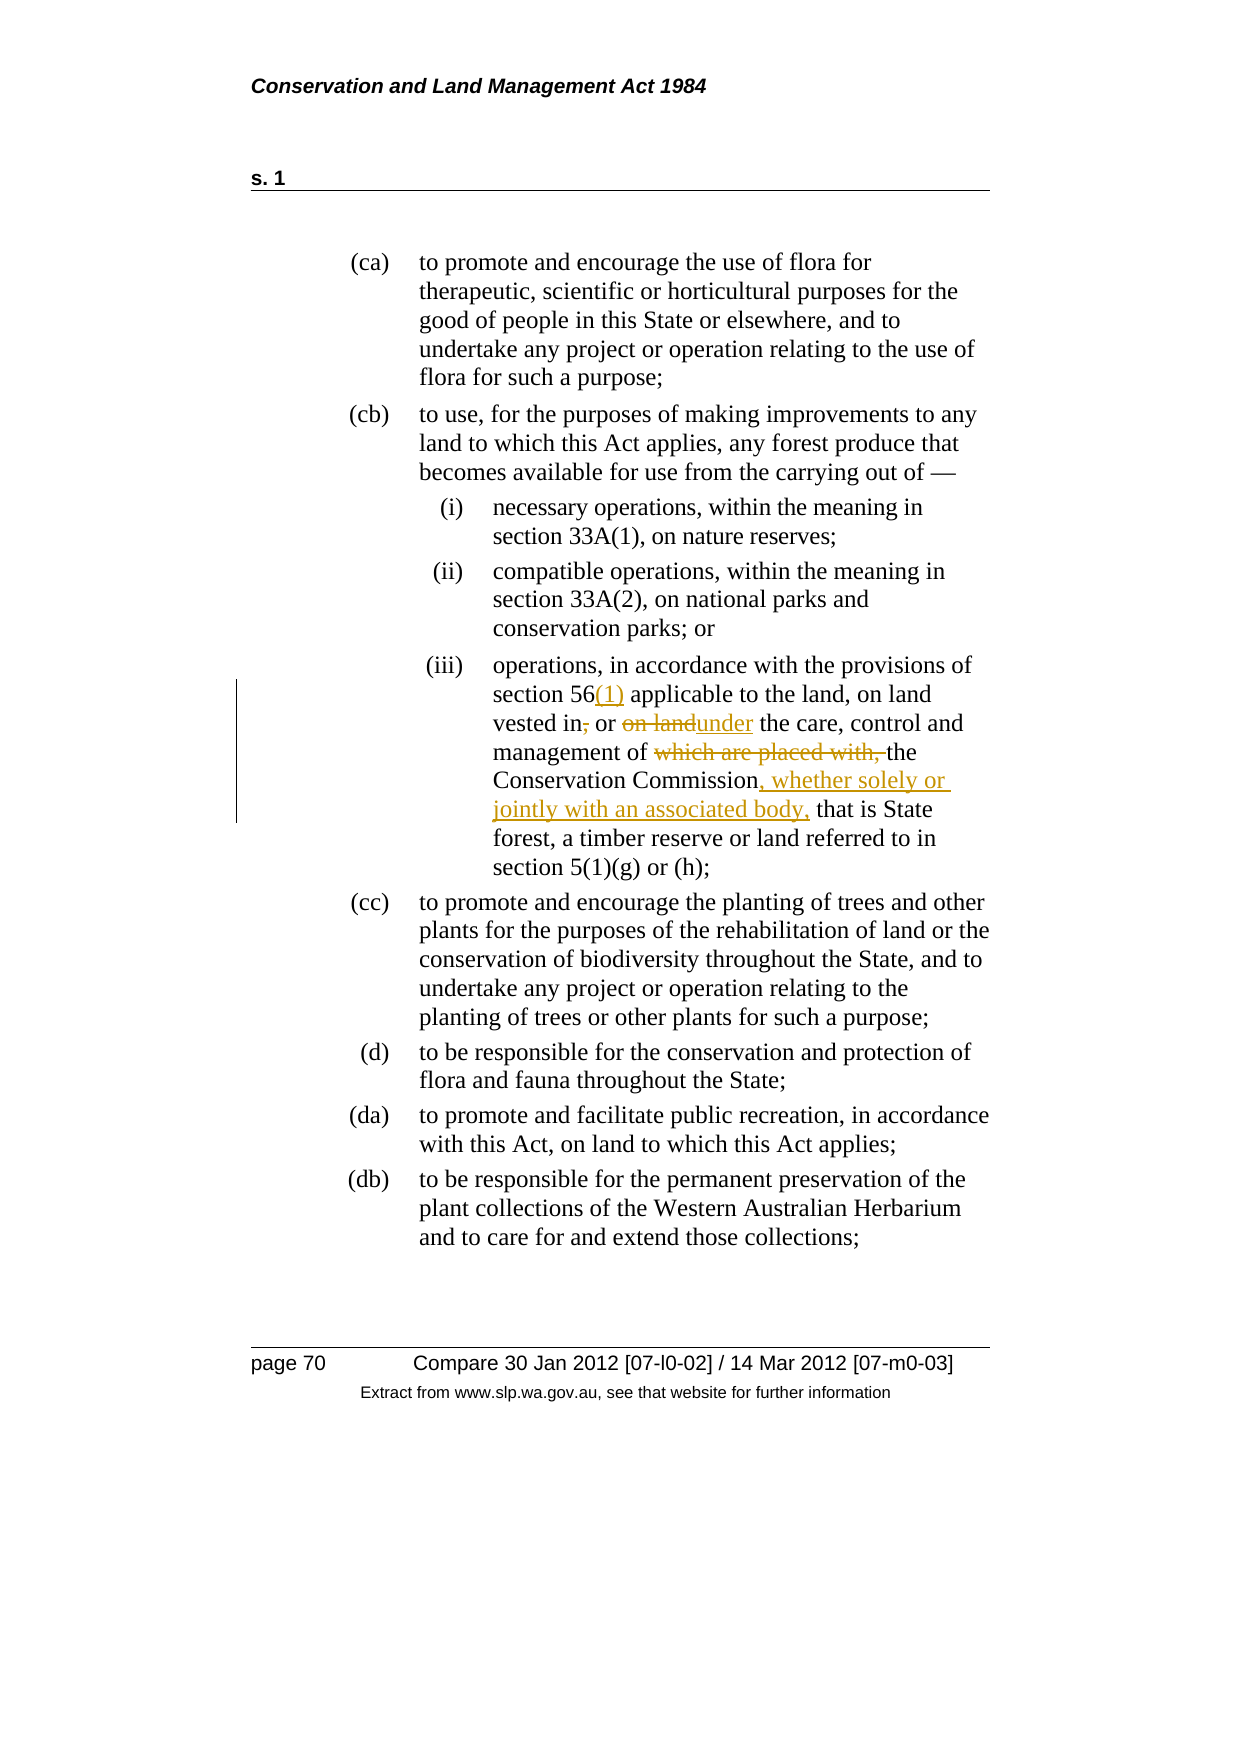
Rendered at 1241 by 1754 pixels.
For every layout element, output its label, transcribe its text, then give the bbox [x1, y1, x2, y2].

text (cc) to promote and encourage the planting of trees and other plants for the purposes of the rehabilitation of land or the conservation of biodiversity throughout the State, and to undertake any project or operation relating to the planting of trees or other plants for such a purpose; [251, 887, 990, 1030]
text (cb) to use, for the purposes of making improvements to any land to which this Act applies, any forest produce that becomes available for use from the carrying out of — [251, 399, 990, 486]
text (ca) to promote and encourage the use of flora for therapeutic, scientific or horticultural purposes for the good of people in this State or elsewhere, and to undertake any project or operation relating to the use of flora for such a purpose; [251, 247, 990, 391]
text (db) to be responsible for the permanent preservation of the plant collections of the Western Australian Herbarium and to care for and extend those collections; [251, 1164, 990, 1250]
text (d) to be responsible for the conservation and protection of flora and fauna throughout the State; [251, 1037, 990, 1094]
text (da) to promote and facilitate public recreation, in accordance with this Act, on land to which this Act applies; [251, 1100, 990, 1158]
text (iii) operations, in accordance with the provisions of section 56 applicable to the land, on land vested in or the care, control and management of the Conservation Commission that is State forest, a timber reserve or land referred to in section 5(1)(g) or (h); [251, 650, 990, 880]
text (ii) compatible operations, within the meaning in section 33A(2), on national parks and conservation parks; or [251, 556, 990, 642]
text (i) necessary operations, within the meaning in section 33A(1), on nature reserves; [251, 492, 990, 549]
